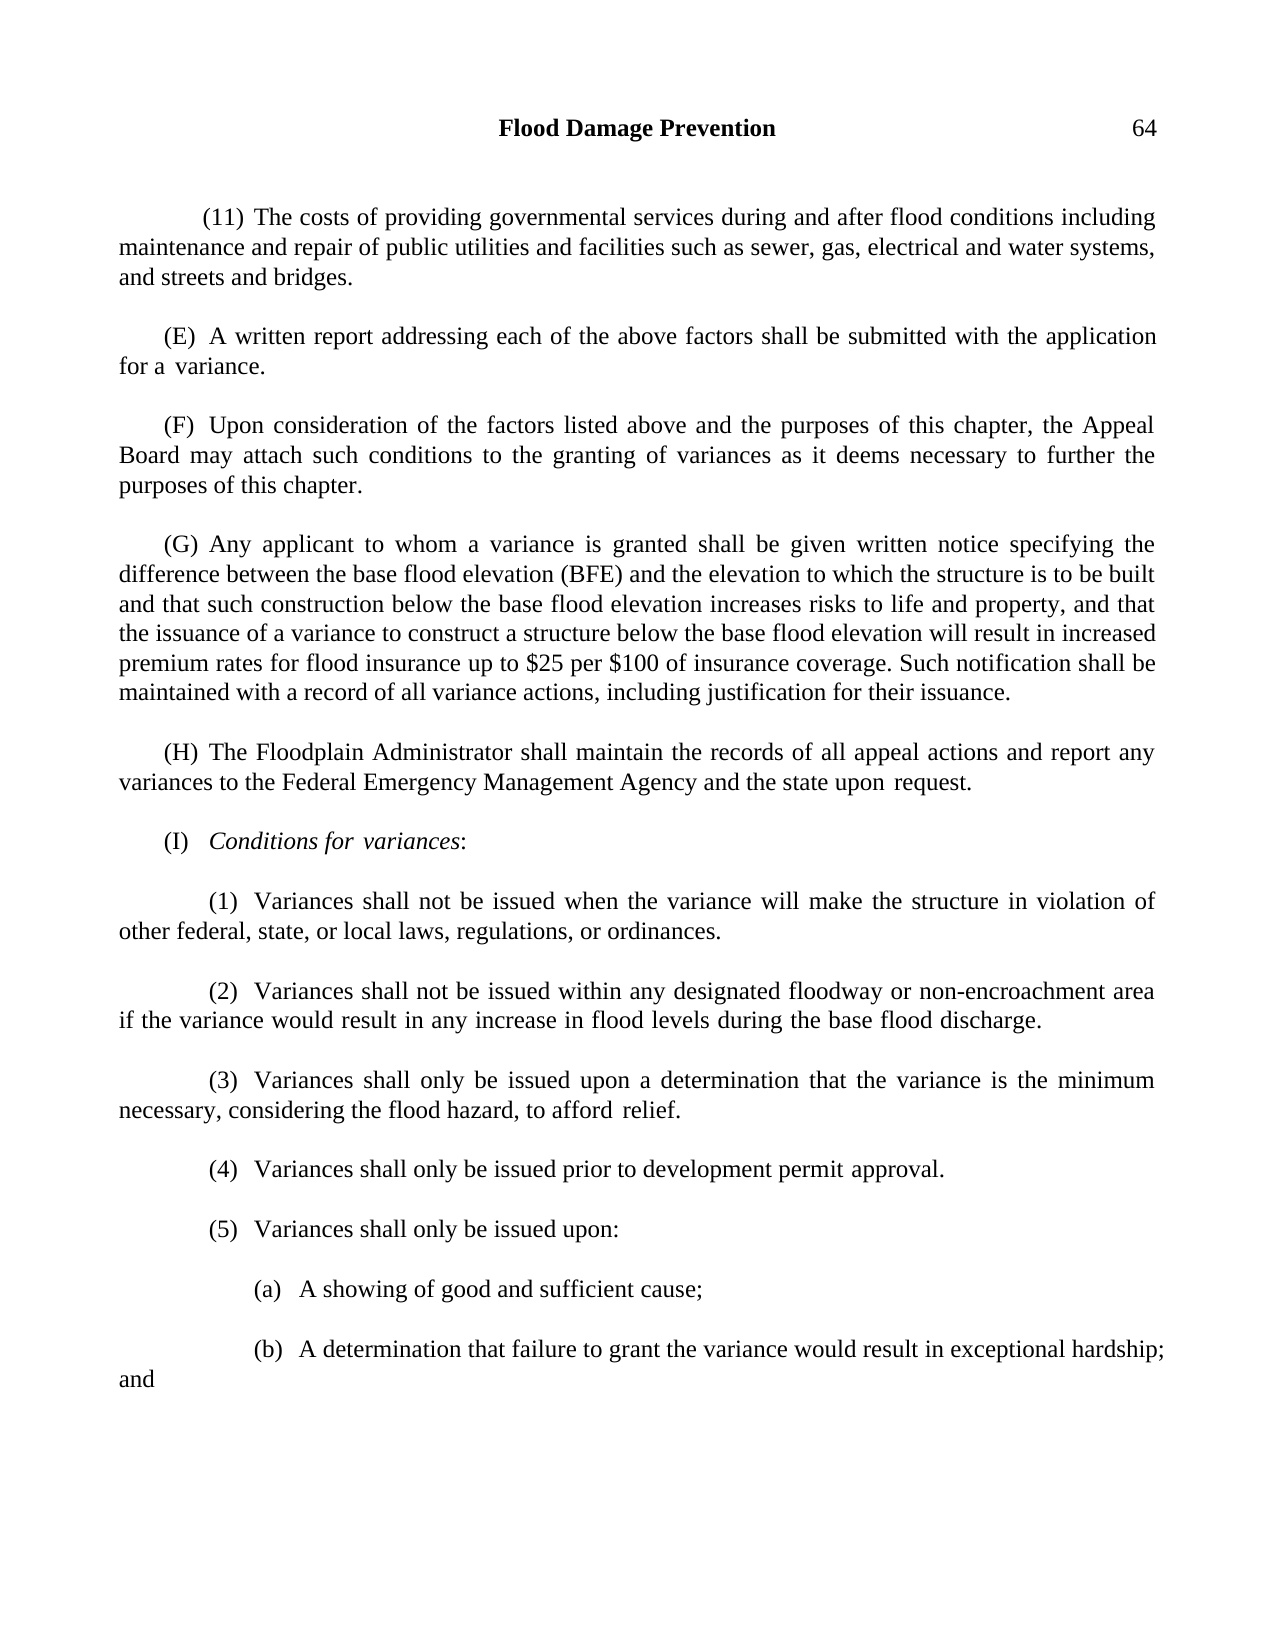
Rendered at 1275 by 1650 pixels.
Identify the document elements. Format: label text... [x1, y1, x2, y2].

list Variances shall only be issued prior to development permit approval. [208, 1154, 1169, 1183]
list A showing of good and sufficient cause; [118, 1274, 1169, 1303]
list Variances shall not be issued within any designated floodway or non-encroachment area if the variance would result in any increase in flood levels during the base flood discharge. [118, 976, 1156, 1034]
list The costs of providing governmental services during and after flood conditions including maintenance and repair of public utilities and facilities such as sewer, gas, electrical and water systems, and streets and bridges. [118, 202, 1156, 290]
text and [118, 1364, 1169, 1393]
list Conditions for variances: [163, 826, 1169, 855]
list Any applicant to whom a variance is granted shall be given written notice specifying the difference between the base flood elevation (BFE) and the elevation to which the structure is to be built and that such construction below the base flood elevation increases risks to life and property, and that the issuance of a variance to construct a structure below the base flood elevation will result in increased premium rates for flood insurance up to $25 per $100 of insurance coverage. Such notification shall be maintained with a record of all variance actions, including justification for their issuance. [118, 529, 1157, 706]
list A determination that failure to grant the variance would result in exceptional hardship; [253, 1334, 1169, 1363]
list The Floodplain Administrator shall maintain the records of all appeal actions and report any variances to the Federal Emergency Management Agency and the state upon request. [118, 737, 1156, 795]
list Variances shall not be issued when the variance will make the structure in violation of other federal, state, or local laws, regulations, or ordinances. [118, 886, 1156, 945]
list A written report addressing each of the above factors shall be submitted with the application for a variance. [118, 321, 1157, 380]
list Upon consideration of the factors listed above and the purposes of this chapter, the Appeal Board may attach such conditions to the granting of variances as it deems necessary to further the purposes of this chapter. [118, 411, 1157, 498]
list Variances shall only be issued upon: [208, 1214, 1169, 1243]
list Variances shall only be issued upon a determination that the variance is the minimum necessary, considering the flood hazard, to afford relief. [118, 1065, 1156, 1123]
